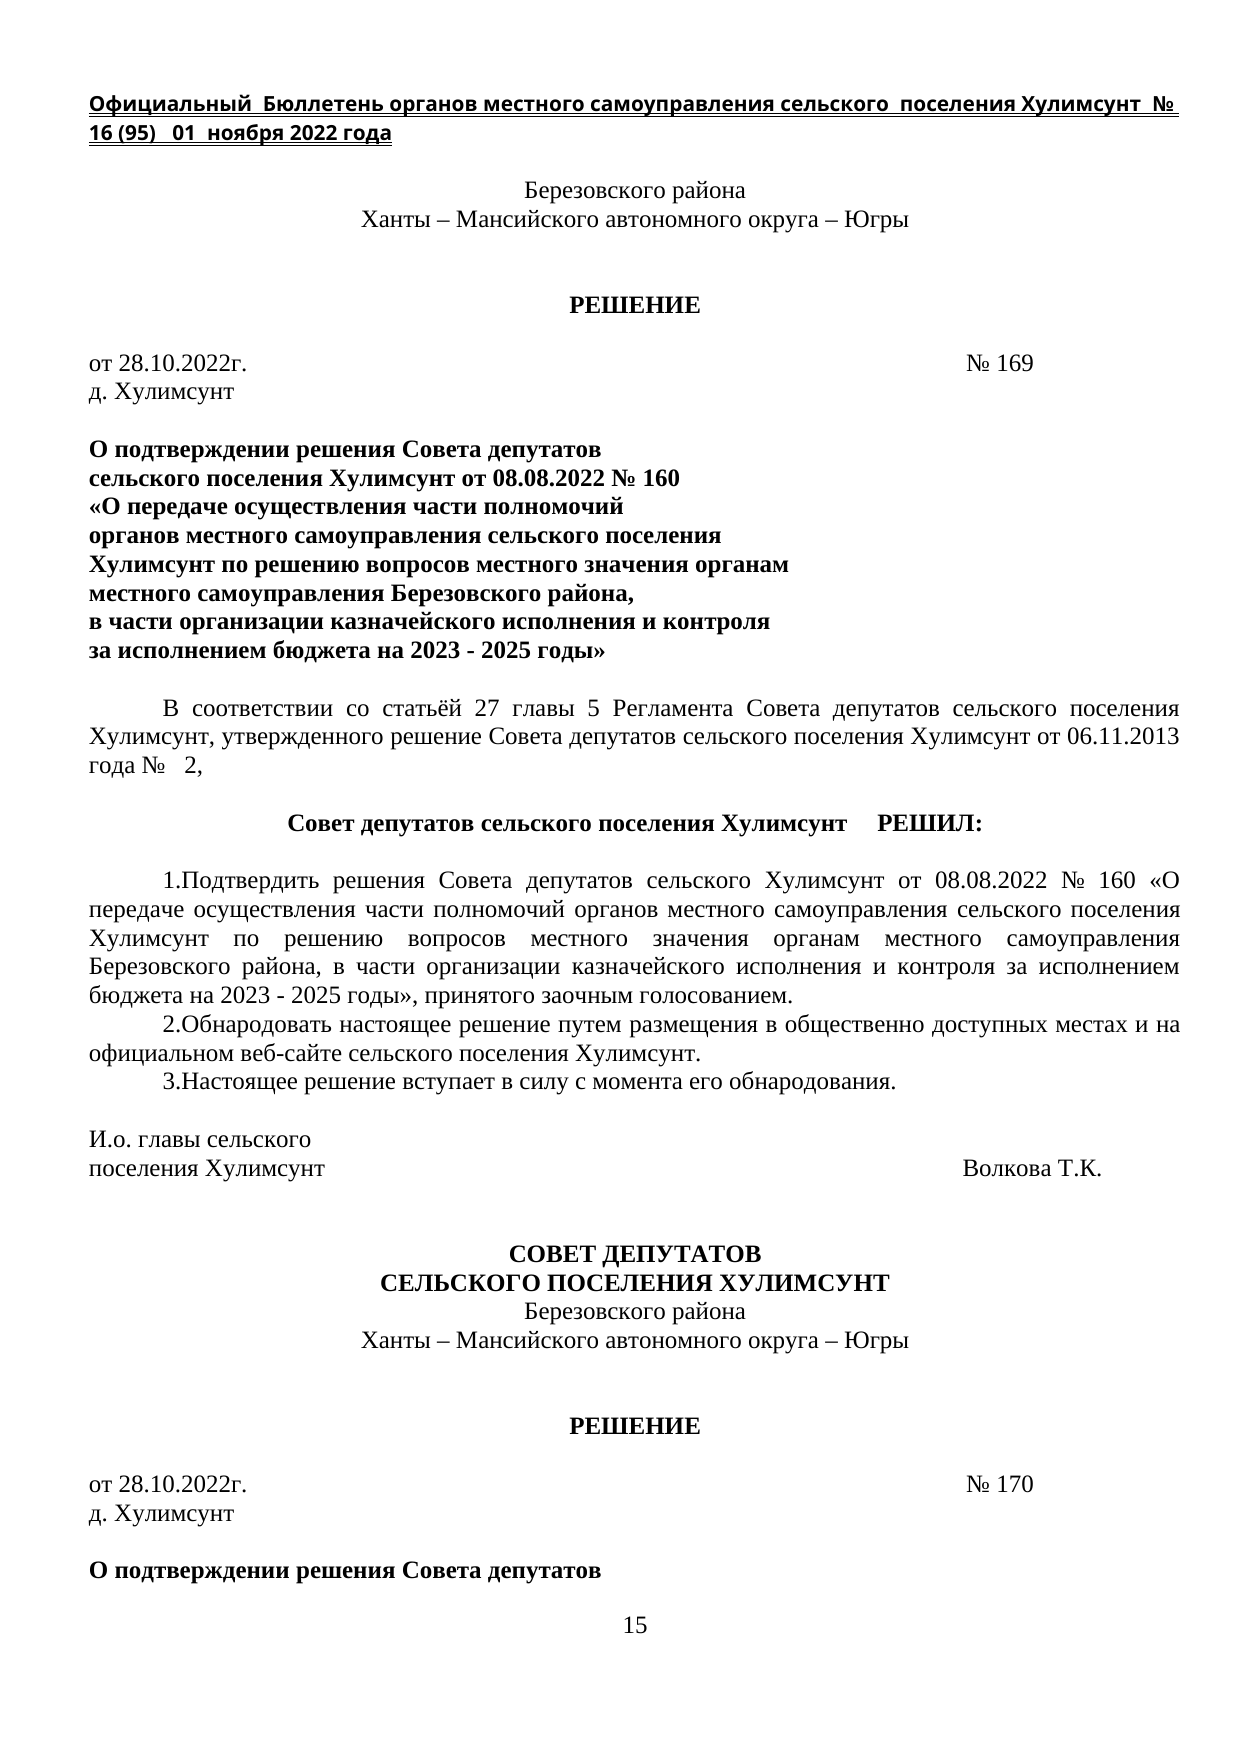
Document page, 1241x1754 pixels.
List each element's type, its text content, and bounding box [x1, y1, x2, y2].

text СОВЕТ ДЕПУТАТОВ [89, 1239, 1181, 1268]
text местного самоуправления Березовского района, [89, 578, 1181, 606]
text 1.Подтвердить решения Совета депутатов сельского Хулимсунт от 08.08.2022 № 160 «О передаче осуществления части полномочий органов местного самоуправления сельского поселения Хулимсунт по решению вопросов местного значения органам местного самоуправления Березовского района, в части организации казначейского исполнения и контроля за исполнением бюджета на 2023 - 2025 годы», принятого заочным голосованием. [89, 865, 1181, 1009]
text РЕШЕНИЕ [89, 1411, 1181, 1440]
text за исполнением бюджета на 2023 - 2025 годы» [89, 635, 1181, 664]
text 3.Настоящее решение вступает в силу с момента его обнародования. [89, 1066, 1181, 1095]
text И.о. главы сельского [89, 1124, 1181, 1153]
text О подтверждении решения Совета депутатов [89, 1555, 1181, 1584]
text 2.Обнародовать настоящее решение путем размещения в общественно доступных местах и на официальном веб-сайте сельского поселения Хулимсунт. [89, 1009, 1181, 1066]
text д. Хулимсунт [89, 376, 1181, 405]
text от 28.10.2022г. № 170 [89, 1469, 1181, 1498]
text сельского поселения Хулимсунт от 08.08.2022 № 160 [89, 463, 1181, 491]
text Березовского района [89, 1296, 1181, 1325]
text поселения Хулимсунт Волкова Т.К. [89, 1153, 1181, 1181]
text В соответствии со статьёй 27 главы 5 Регламента Совета депутатов сельского поселения Хулимсунт, утвержденного решение Совета депутатов сельского поселения Хулимсунт от 06.11.2013 года № 2, [89, 693, 1181, 779]
text Совет депутатов сельского поселения Хулимсунт РЕШИЛ: [89, 808, 1181, 836]
text д. Хулимсунт [89, 1498, 1181, 1526]
text в части организации казначейского исполнения и контроля [89, 606, 1181, 635]
text РЕШЕНИЕ [89, 290, 1181, 319]
text Ханты – Мансийского автономного округа – Югры [89, 1325, 1181, 1354]
text Березовского района [89, 175, 1181, 204]
text «О передаче осуществления части полномочий [89, 491, 1181, 520]
text Хулимсунт по решению вопросов местного значения органам [89, 549, 1181, 578]
text О подтверждении решения Совета депутатов [89, 434, 1181, 463]
text Ханты – Мансийского автономного округа – Югры [89, 204, 1181, 233]
text СЕЛЬСКОГО ПОСЕЛЕНИЯ ХУЛИМСУНТ [89, 1268, 1181, 1296]
text органов местного самоуправления сельского поселения [89, 520, 1181, 549]
text от 28.10.2022г. № 169 [89, 348, 1181, 376]
